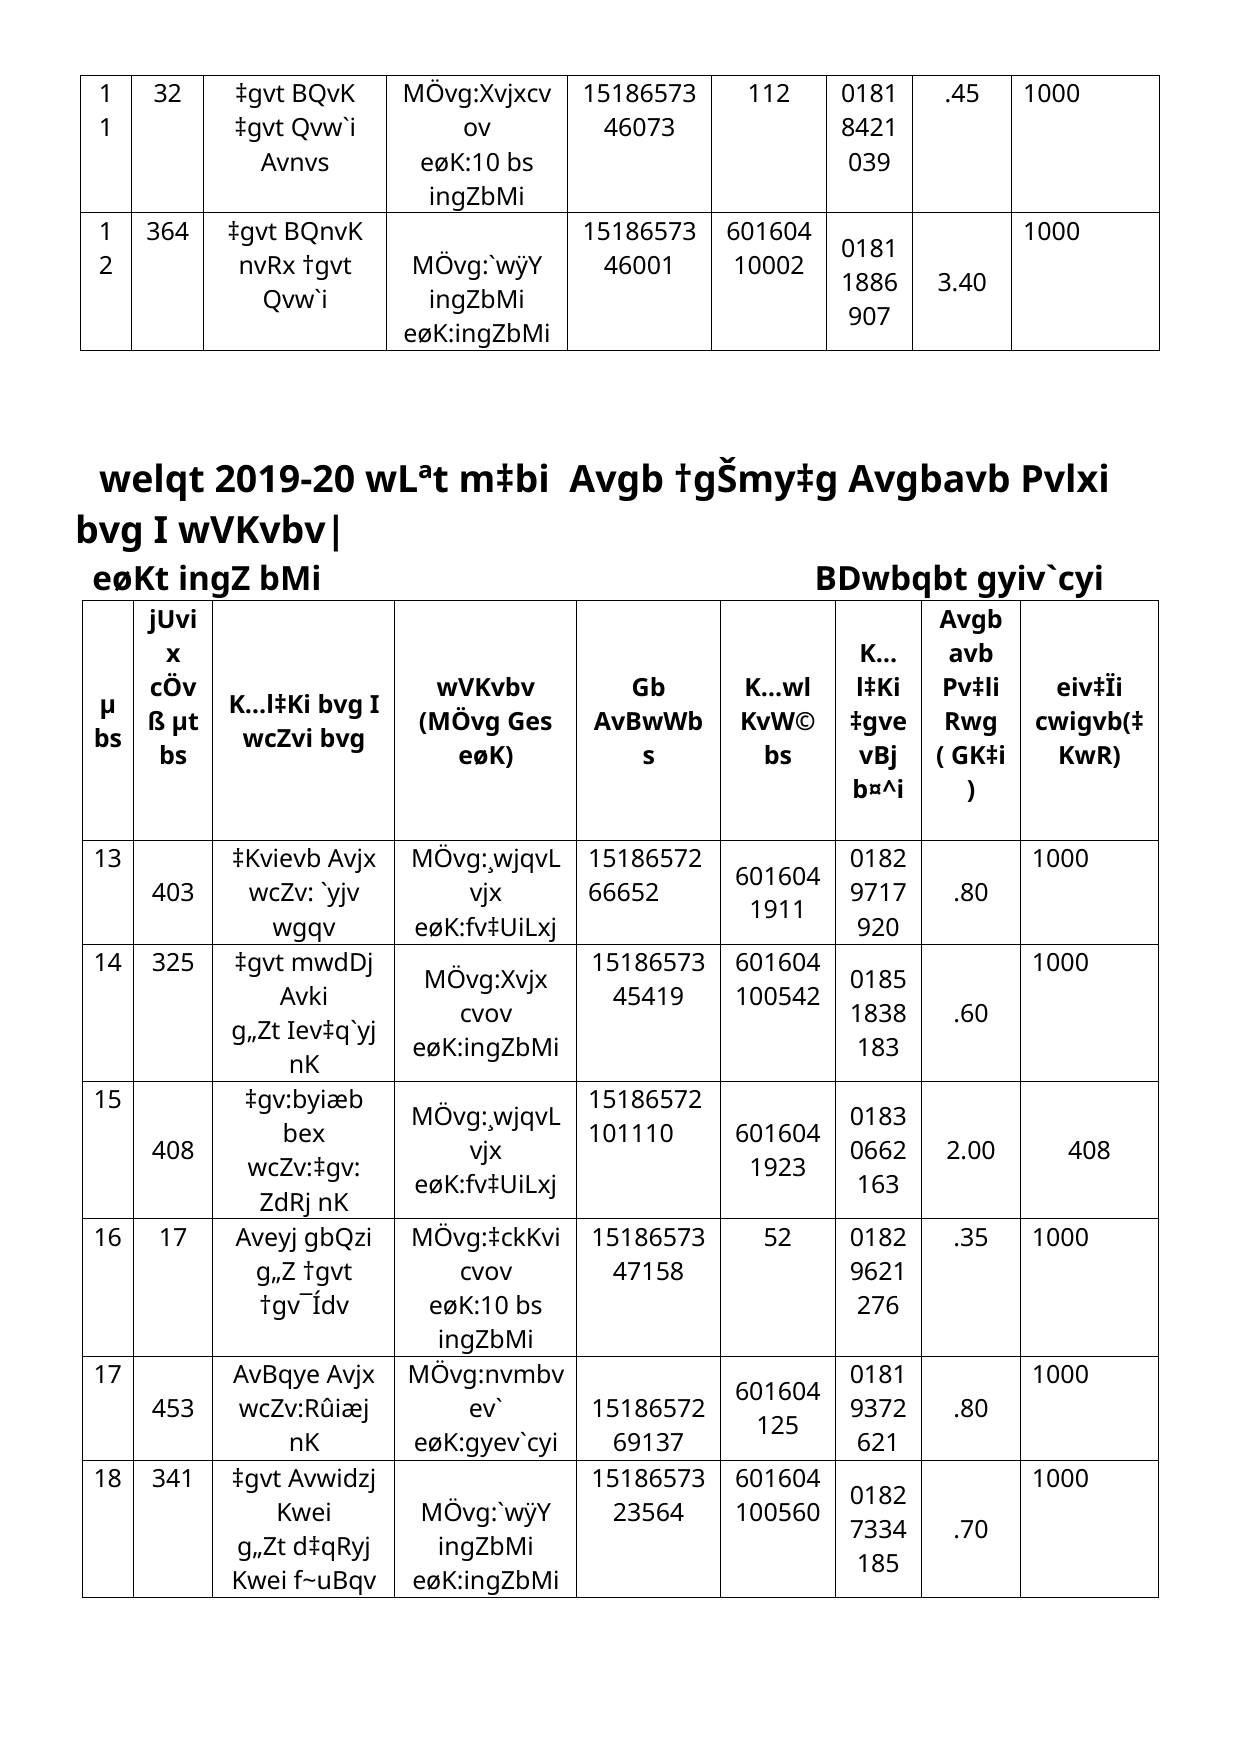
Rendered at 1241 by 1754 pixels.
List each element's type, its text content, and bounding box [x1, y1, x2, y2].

table_header wVKvbv (MÖvg Ges eøK) [395, 601, 576, 840]
table_cell 01829621276 [836, 1219, 921, 1356]
table_cell MÖvg:‡ckKvi cvov eøK:10 bs ingZbMi [395, 1219, 576, 1356]
table_cell 18 [83, 1461, 133, 1597]
table_cell 2.00 [922, 1082, 1020, 1218]
table_cell 11 [81, 76, 131, 212]
table_cell MÖvg:¸wjqvLvjx eøK:fv‡UiLxj [395, 841, 576, 944]
table_cell 403 [134, 841, 212, 944]
table_cell 1518657345419 [577, 945, 720, 1081]
table_cell 32 [132, 76, 203, 212]
table_cell 17 [83, 1357, 133, 1459]
table_header µ bs [83, 601, 133, 840]
table_header eiv‡Ïi cwigvb(‡KwR) [1021, 601, 1158, 840]
text eøKt ingZ bMi BDwbqbt gyiv`cyi [75, 555, 1165, 600]
table_cell .80 [922, 841, 1020, 944]
table_cell 1518657266652 [577, 841, 720, 944]
table_cell 3.40 [913, 213, 1011, 349]
table_cell .70 [922, 1461, 1020, 1597]
table_cell 1518657346001 [568, 213, 711, 349]
table_cell 601604100560 [721, 1461, 835, 1597]
table_cell 01851838183 [836, 945, 921, 1081]
text welqt 2019-20 wLªt m‡bi Avgb †gŠmy‡g Avgbavb Pvlxi bvg I wVKvbv| [75, 453, 1165, 555]
table_cell .45 [913, 76, 1011, 212]
table_cell 01818421039 [827, 76, 912, 212]
table_cell 6016041923 [721, 1082, 835, 1218]
table_cell .35 [922, 1219, 1020, 1356]
table_header K…wl KvW© bs [721, 601, 835, 840]
table_cell 01811886907 [827, 213, 912, 349]
table_header Gb AvBwWbs [577, 601, 720, 840]
table_cell MÖvg:¸wjqvLvjx eøK:fv‡UiLxj [395, 1082, 576, 1218]
table_cell 12 [81, 213, 131, 349]
table_cell 1000 [1021, 1461, 1158, 1597]
table_cell 1000 [1021, 1219, 1158, 1356]
table_cell 16 [83, 1219, 133, 1356]
table_cell 601604125 [721, 1357, 835, 1459]
table_header K…l‡Ki ‡gvevBj b¤^i [836, 601, 921, 840]
table_cell 01830662163 [836, 1082, 921, 1218]
table_cell 1000 [1012, 213, 1159, 349]
table_cell 13 [83, 841, 133, 944]
table_cell 15186572101110 [577, 1082, 720, 1218]
table_cell 1000 [1021, 1357, 1158, 1459]
table_cell 1518657269137 [577, 1357, 720, 1459]
table_cell 1518657347158 [577, 1219, 720, 1356]
table_cell 408 [1021, 1082, 1158, 1218]
table_cell 341 [134, 1461, 212, 1597]
table_header Avgbavb Pv‡li Rwg ( GK‡i) [922, 601, 1020, 840]
table_cell MÖvg:`wÿY ingZbMi eøK:ingZbMi [387, 213, 567, 349]
table_cell MÖvg:nvmbvev` eøK:gyev`cyi [395, 1357, 576, 1459]
table_cell 1000 [1012, 76, 1159, 212]
table_cell 408 [134, 1082, 212, 1218]
table_cell 1000 [1021, 841, 1158, 944]
table_cell 1000 [1021, 945, 1158, 1081]
table_cell Aveyj gbQzi g„Z †gvt †gv¯Ídv [213, 1219, 394, 1356]
table_cell 01819372621 [836, 1357, 921, 1459]
table_cell 6016041911 [721, 841, 835, 944]
table_cell 60160410002 [712, 213, 826, 349]
table_cell ‡gvt Avwidzj Kwei g„Zt d‡qRyj Kwei f~uBqv [213, 1461, 394, 1597]
table_cell 112 [712, 76, 826, 212]
table_cell 1518657323564 [577, 1461, 720, 1597]
table_cell ‡gvt BQvK ‡gvt Qvw`i Avnvs [204, 76, 386, 212]
table_cell .80 [922, 1357, 1020, 1459]
table_cell ‡gvt mwdDj Avki g„Zt Iev‡q`yj nK [213, 945, 394, 1081]
table_cell ‡gvt BQnvK nvRx †gvt Qvw`i [204, 213, 386, 349]
table_cell 453 [134, 1357, 212, 1459]
table_header jUvix cÖvß µt bs [134, 601, 212, 840]
table_cell 01829717920 [836, 841, 921, 944]
table_cell 1518657346073 [568, 76, 711, 212]
table_cell MÖvg:`wÿY ingZbMi eøK:ingZbMi [395, 1461, 576, 1597]
table_cell 01827334185 [836, 1461, 921, 1597]
table_cell ‡gv:byiæb bex wcZv:‡gv: ZdRj nK [213, 1082, 394, 1218]
table_cell 17 [134, 1219, 212, 1356]
table_cell 601604100542 [721, 945, 835, 1081]
table_cell 52 [721, 1219, 835, 1356]
table_cell 364 [132, 213, 203, 349]
table_cell ‡Kvievb Avjx wcZv: `yjv wgqv [213, 841, 394, 944]
table_cell .60 [922, 945, 1020, 1081]
table_header K…l‡Ki bvg I wcZvi bvg [213, 601, 394, 840]
table_cell MÖvg:Xvjxcvov eøK:10 bs ingZbMi [387, 76, 567, 212]
table_cell 15 [83, 1082, 133, 1218]
table_cell 14 [83, 945, 133, 1081]
table_cell 325 [134, 945, 212, 1081]
table_cell MÖvg:Xvjx cvov eøK:ingZbMi [395, 945, 576, 1081]
table_cell AvBqye Avjx wcZv:Rûiæj nK [213, 1357, 394, 1459]
